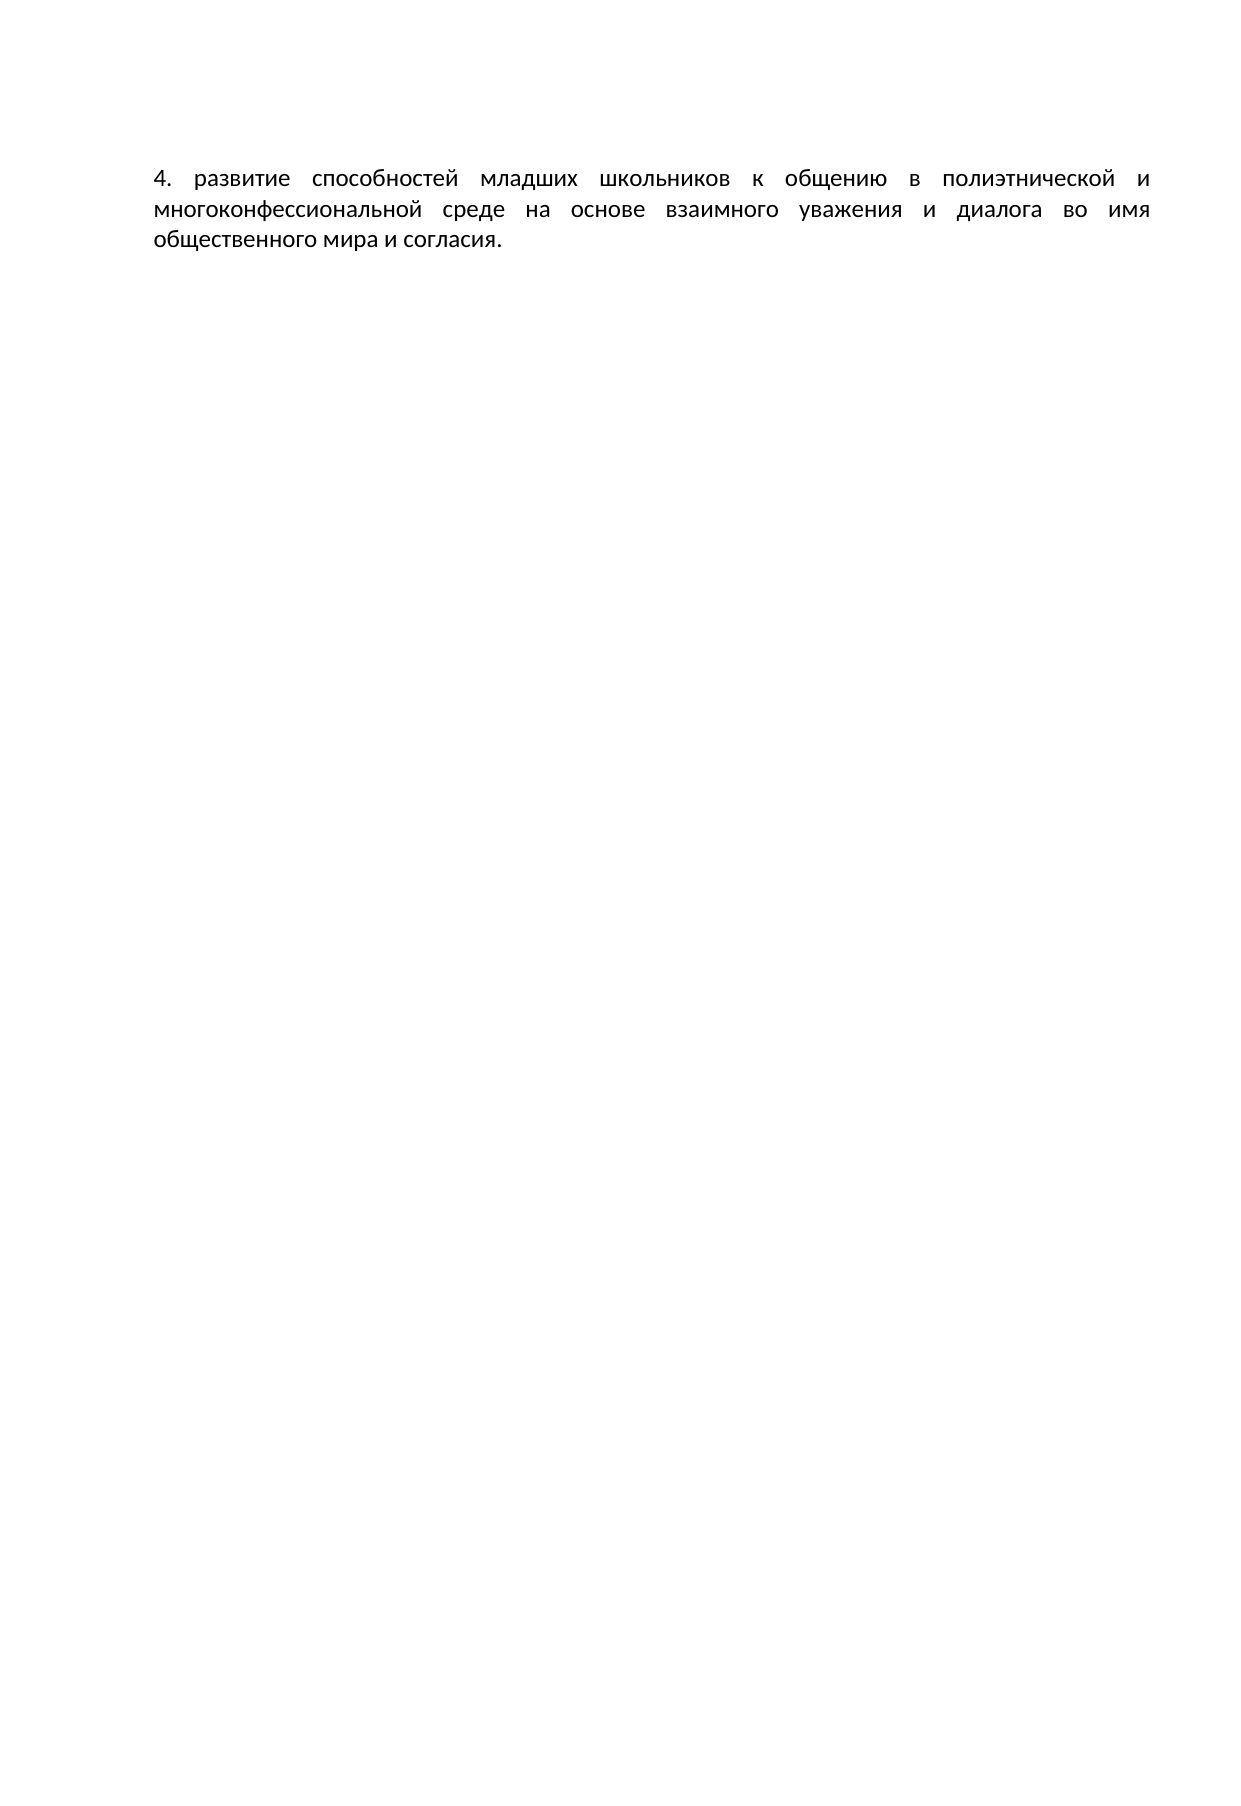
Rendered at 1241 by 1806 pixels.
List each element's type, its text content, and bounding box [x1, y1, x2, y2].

text 4. развитие способностей младших школьников к общению в полиэтнической и многоконфессиональной среде на основе взаимного уважения и диалога во имя общественного мира и согласия. [153, 162, 1152, 254]
